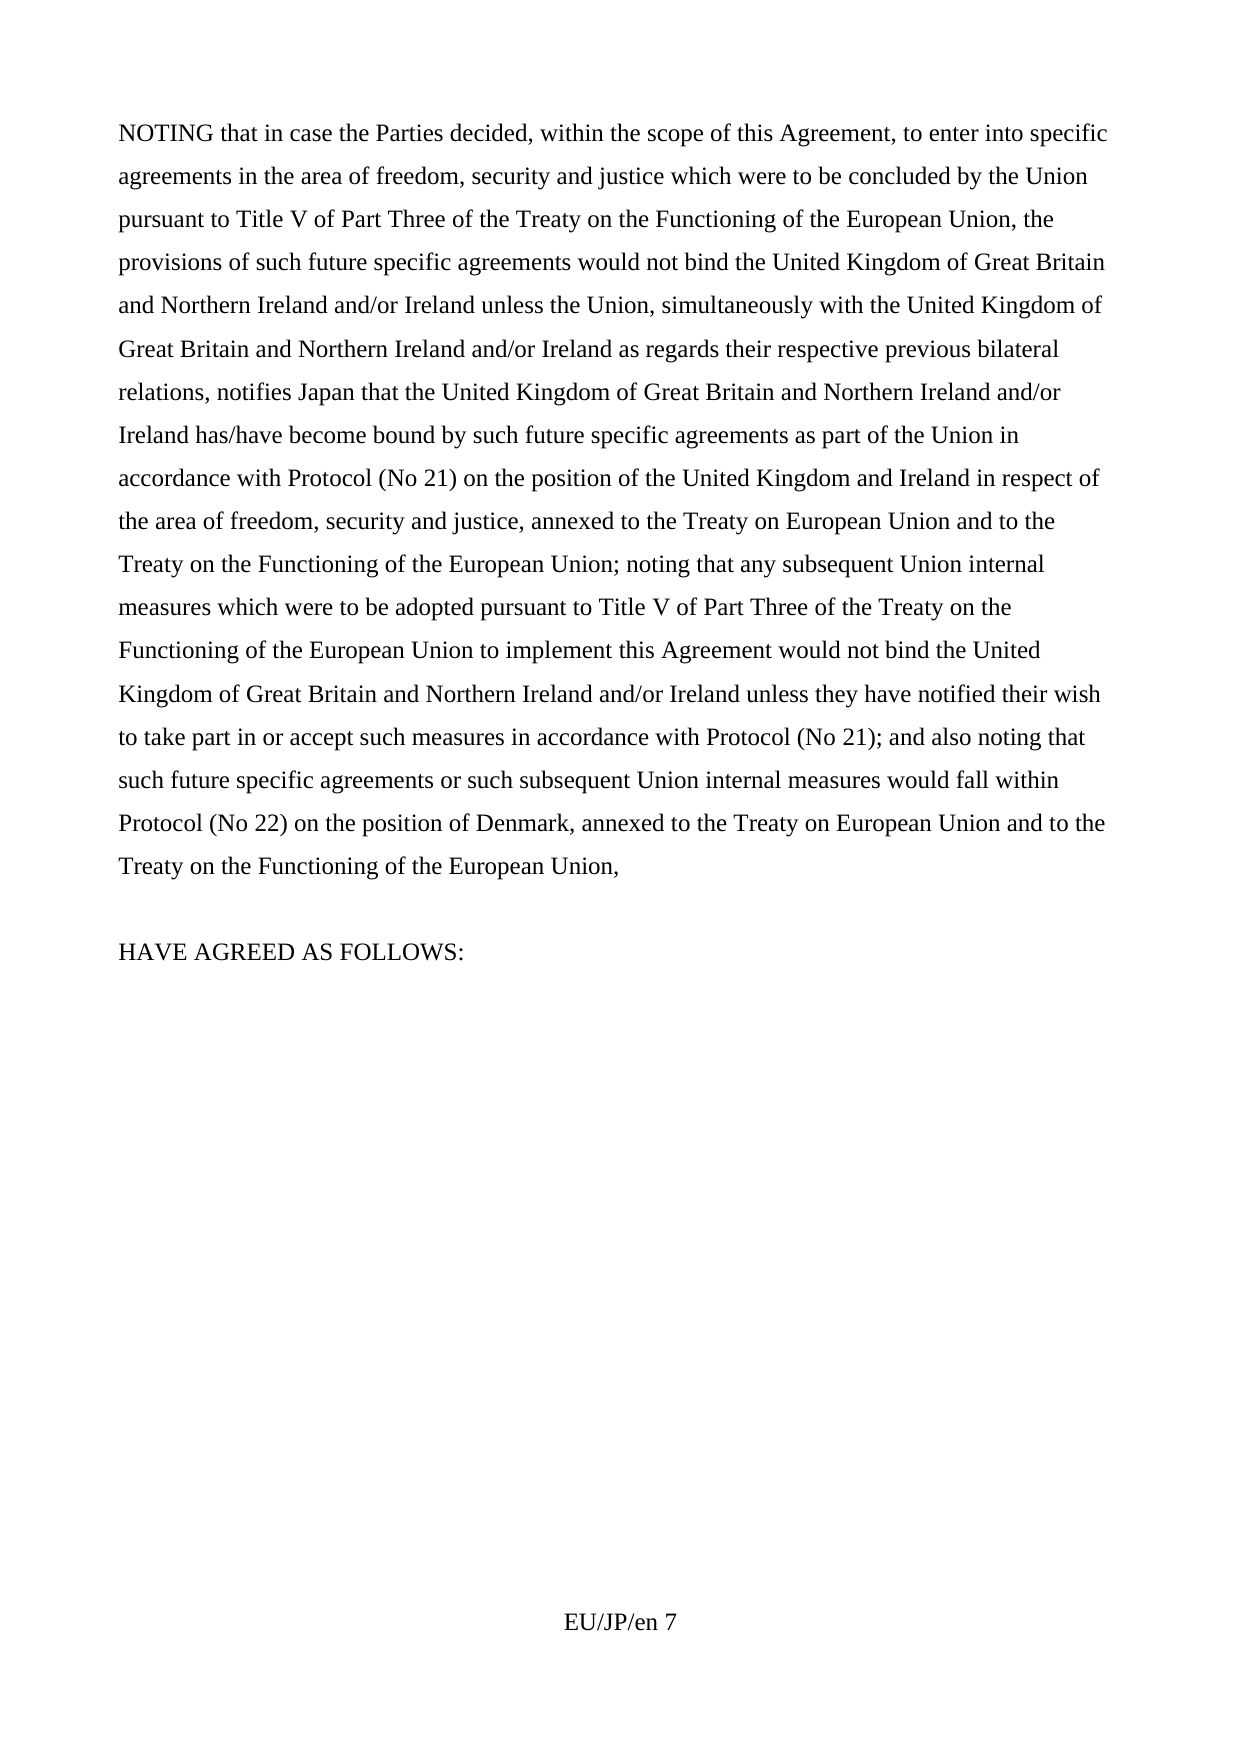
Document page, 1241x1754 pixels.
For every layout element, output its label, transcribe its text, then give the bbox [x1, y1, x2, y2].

text HAVE AGREED AS FOLLOWS: [118, 937, 1122, 966]
text NOTING that in case the Parties decided, within the scope of this Agreement, to enter into specific agreements in the area of freedom, security and justice which were to be concluded by the Union pursuant to Title V of Part Three of the Treaty on the Functioning of the European Union, the provisions of such future specific agreements would not bind the United Kingdom of Great Britain and Northern Ireland and/or Ireland unless the Union, simultaneously with the United Kingdom of Great Britain and Northern Ireland and/or Ireland as regards their respective previous bilateral relations, notifies Japan that the United Kingdom of Great Britain and Northern Ireland and/or Ireland has/have become bound by such future specific agreements as part of the Union in accordance with Protocol (No 21) on the position of the United Kingdom and Ireland in respect of the area of freedom, security and justice, annexed to the Treaty on European Union and to the Treaty on the Functioning of the European Union; noting that any subsequent Union internal measures which were to be adopted pursuant to Title V of Part Three of the Treaty on the Functioning of the European Union to implement this Agreement would not bind the United Kingdom of Great Britain and Northern Ireland and/or Ireland unless they have notified their wish to take part in or accept such measures in accordance with Protocol (No 21); and also noting that such future specific agreements or such subsequent Union internal measures would fall within Protocol (No 22) on the position of Denmark, annexed to the Treaty on European Union and to the Treaty on the Functioning of the European Union, [118, 118, 1122, 880]
